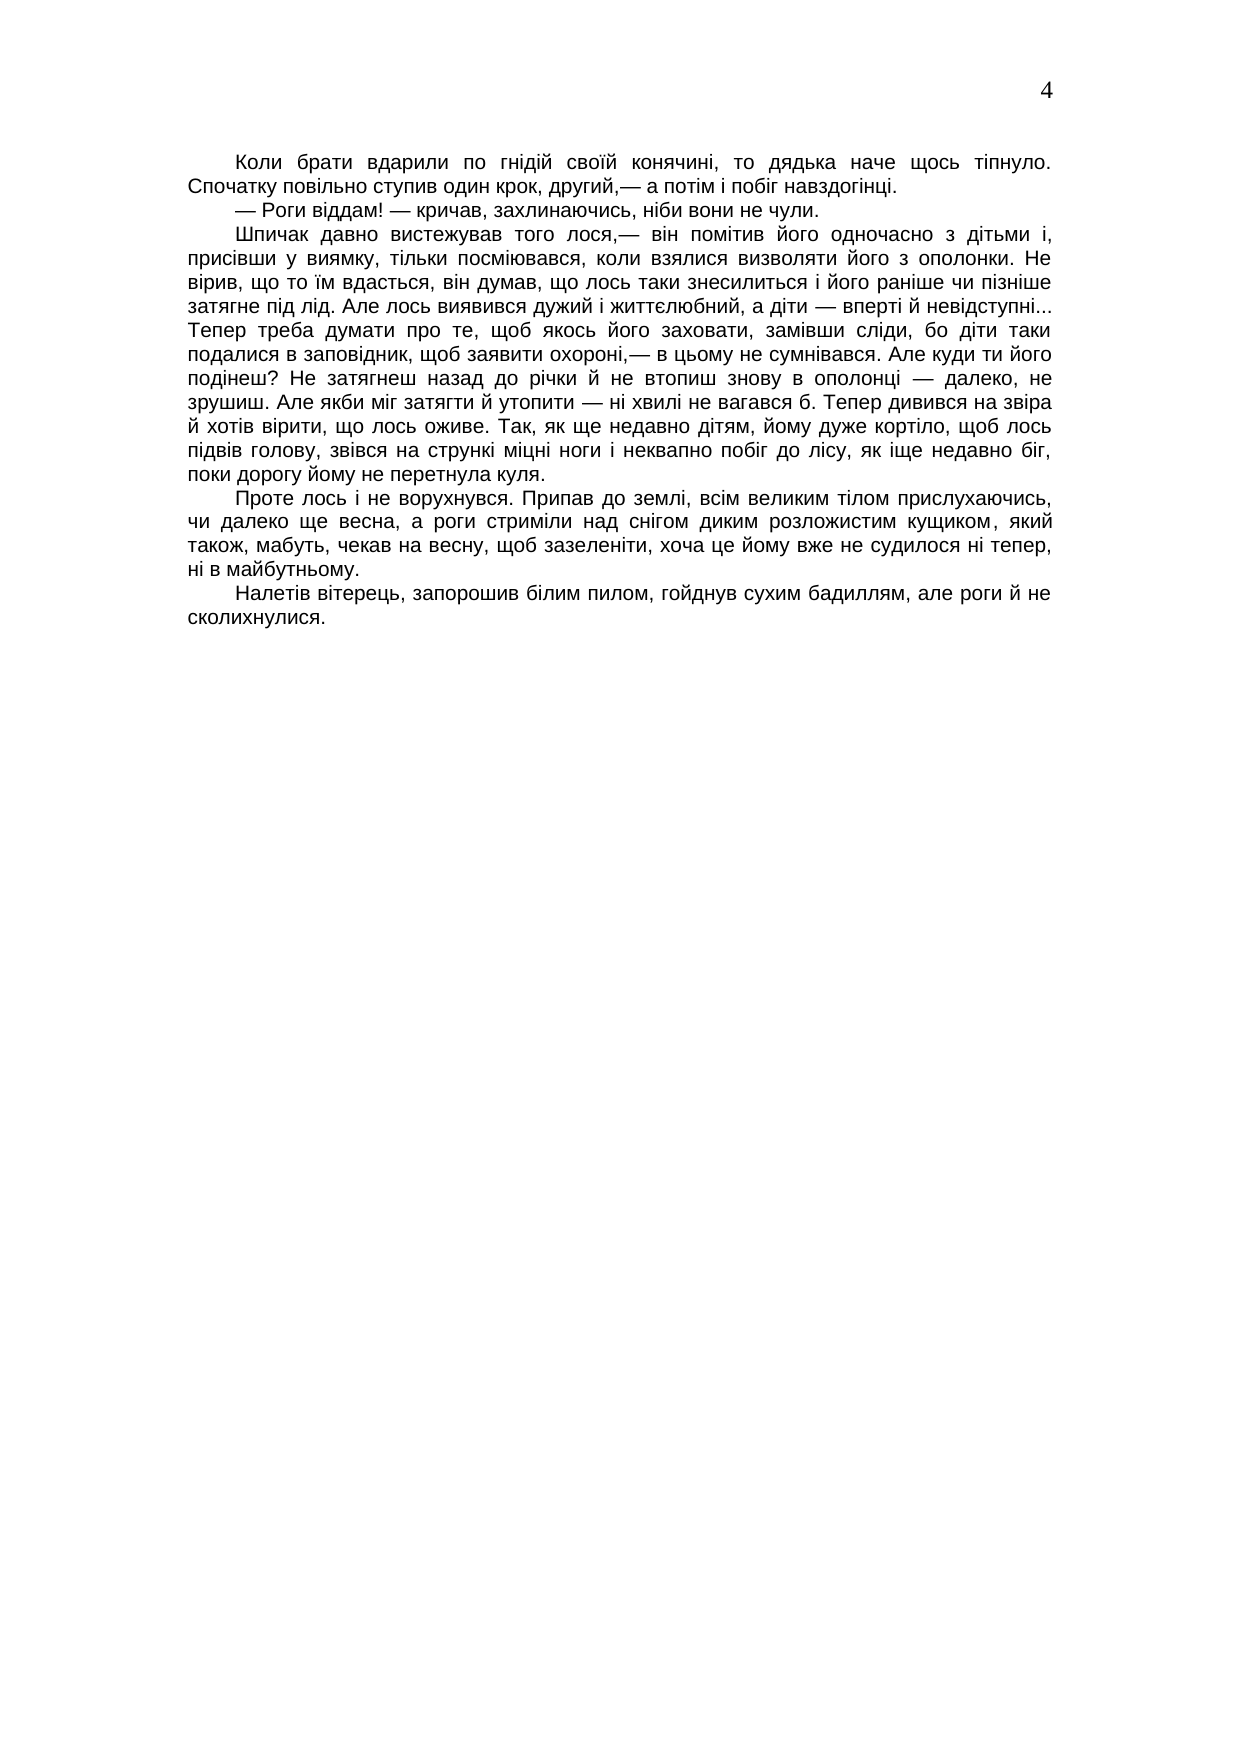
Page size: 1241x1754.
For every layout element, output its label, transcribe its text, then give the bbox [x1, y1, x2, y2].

text Коли брати вдарили по гнідій своїй конячині, то дядька наче щось тіпнуло. Спочатку повільно ступив один крок, другий,— а потім і побіг навздогінці. [187, 150, 1053, 198]
text Налетів вітерець, запорошив білим пилом, гойднув сухим бадиллям, але роги й не сколихнулися. [187, 581, 1053, 629]
text Шпичак давно вистежував того лося,— він помітив його одночасно з дітьми і, присівши у виямку, тільки посміювався, коли взялися визволяти його з ополонки. Не вірив, що то їм вдасться, він думав, що лось таки знесилиться і його раніше чи пізніше затягне під лід. Але лось виявився дужий і життєлюбний, а діти — вперті й невідступні... Тепер треба думати про те, щоб якось його заховати, замівши сліди, бо діти таки подалися в заповідник, щоб заявити охороні,— в цьому не сумнівався. Але куди ти його подінеш? Не затягнеш назад до річки й не втопиш знову в ополонці — далеко, не зрушиш. Але якби міг затягти й утопити — ні хвилі не вагався б. Тепер дивився на звіра й хотів вірити, що лось оживе. Так, як ще недавно дітям, йому дуже кортіло, щоб лось підвів голову, звівся на стрункі міцні ноги і неквапно побіг до лісу, як іще недавно біг, поки дорогу йому не перетнула куля. [187, 222, 1053, 485]
text Проте лось і не ворухнувся. Припав до землі, всім великим тілом прислухаючись, чи далеко ще весна, а роги стриміли над снігом диким розложистим кущиком, який також, мабуть, чекав на весну, щоб зазеленіти, хоча це йому вже не судилося ні тепер, ні в майбутньому. [187, 485, 1053, 581]
text — Роги віддам! — кричав, захлинаючись, ніби вони не чули. [187, 198, 1053, 222]
